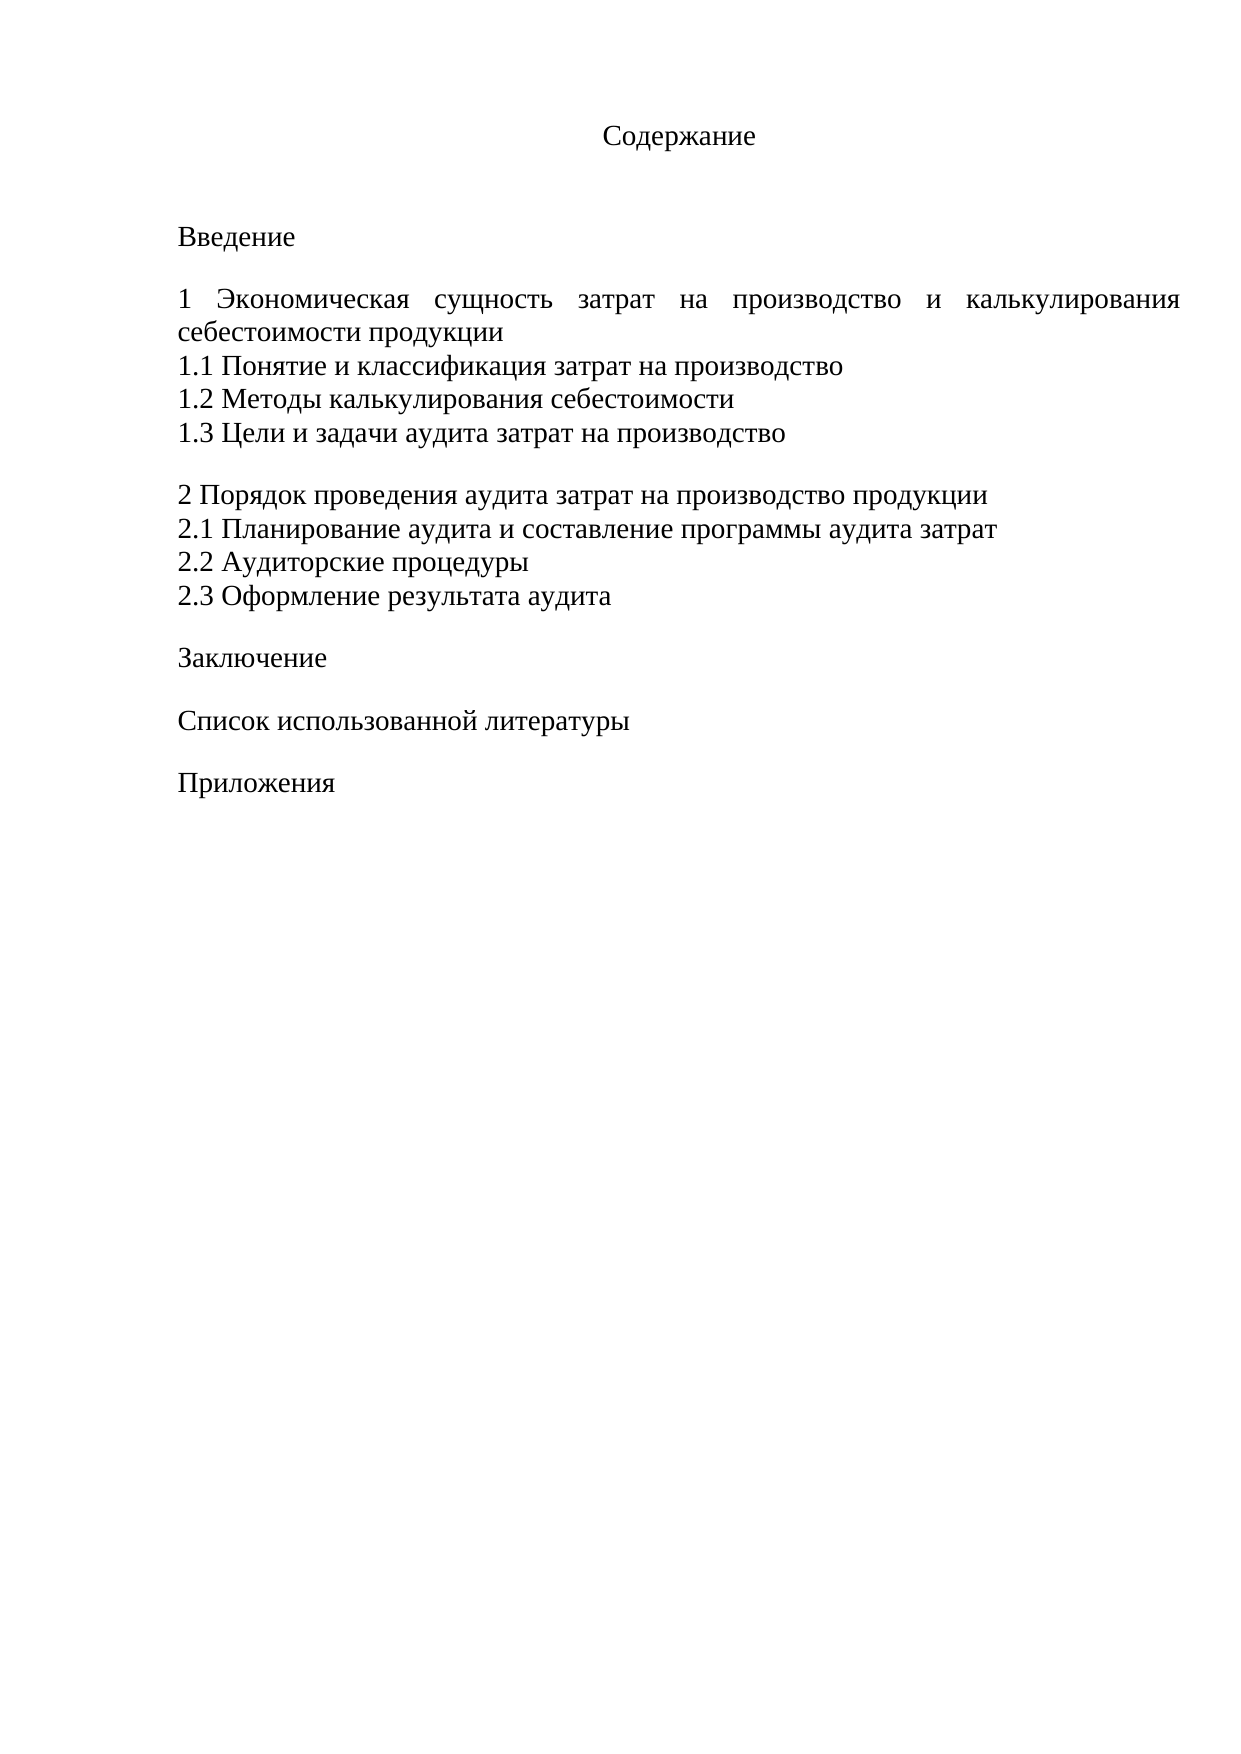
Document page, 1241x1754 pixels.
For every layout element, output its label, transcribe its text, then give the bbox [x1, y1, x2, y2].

text Содержание [177, 118, 1181, 152]
text 2.2 Аудиторские процедуры [177, 544, 1181, 578]
text 1.3 Цели и задачи аудита затрат на производство [177, 415, 1181, 449]
text 1.2 Методы калькулирования себестоимости [177, 382, 1181, 415]
text 1.1 Понятие и классификация затрат на производство [177, 348, 1181, 382]
text 2.1 Планирование аудита и составление программы аудита затрат [177, 511, 1181, 544]
text Список использованной литературы [177, 703, 1181, 736]
text Заключение [177, 640, 1181, 674]
text Приложения [177, 765, 1181, 798]
text 1 Экономическая сущность затрат на производство и калькулирования себестоимости продукции [177, 281, 1181, 348]
text 2.3 Оформление результата аудита [177, 578, 1181, 612]
text Введение [177, 219, 1181, 252]
text 2 Порядок проведения аудита затрат на производство продукции [177, 477, 1181, 511]
